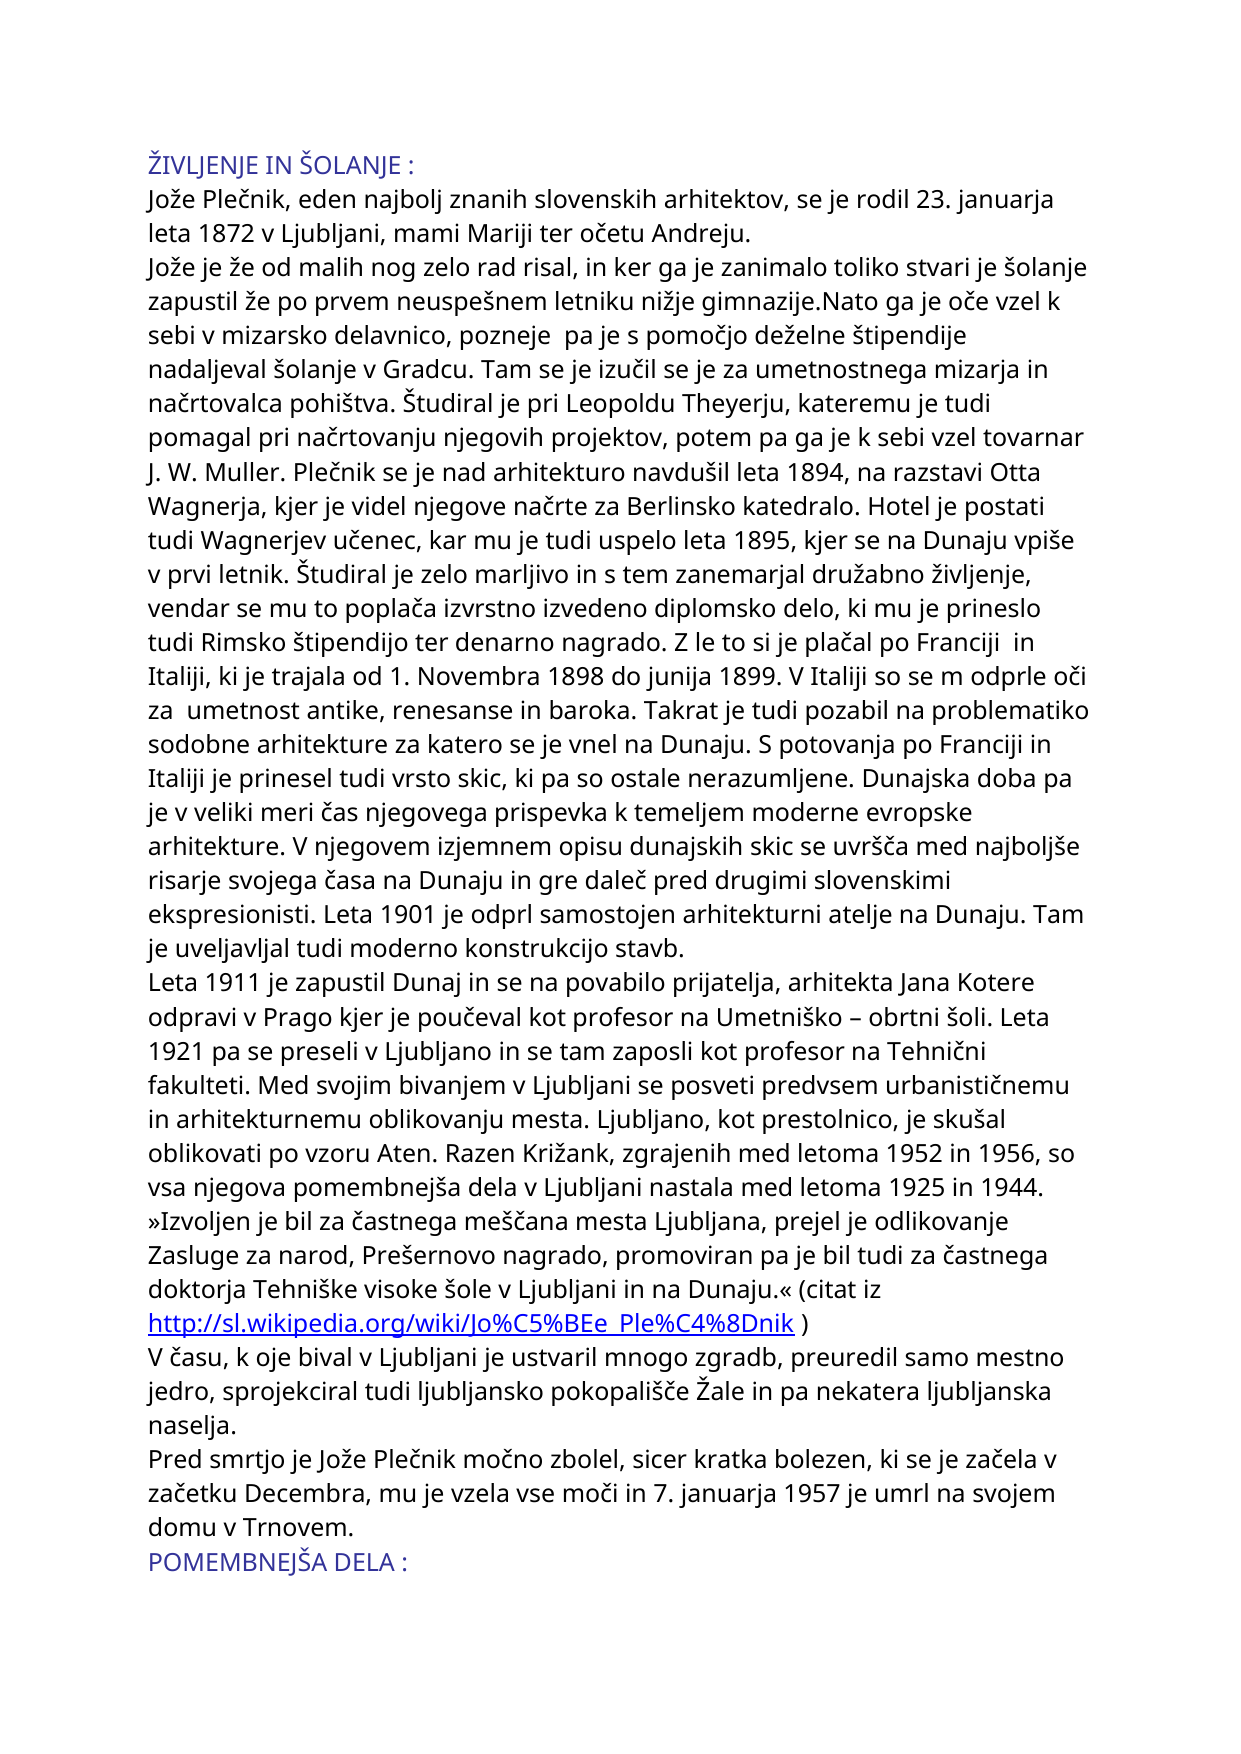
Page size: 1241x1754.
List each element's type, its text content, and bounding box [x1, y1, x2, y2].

text V času, k oje bival v Ljubljani je ustvaril mnogo zgradb, preuredil samo mestno jedro, sprojekciral tudi ljubljansko pokopališče Žale in pa nekatera ljubljanska naselja. [148, 1340, 1093, 1442]
text ŽIVLJENJE IN ŠOLANJE : [148, 148, 1093, 182]
text Jože je že od malih nog zelo rad risal, in ker ga je zanimalo toliko stvari je šolanje zapustil že po prvem neuspešnem letniku nižje gimnazije.Nato ga je oče vzel k sebi v mizarsko delavnico, pozneje pa je s pomočjo deželne štipendije nadaljeval šolanje v Gradcu. Tam se je izučil se je za umetnostnega mizarja in načrtovalca pohištva. Študiral je pri Leopoldu Theyerju, kateremu je tudi pomagal pri načrtovanju njegovih projektov, potem pa ga je k sebi vzel tovarnar J. W. Muller. Plečnik se je nad arhitekturo navdušil leta 1894, na razstavi Otta Wagnerja, kjer je videl njegove načrte za Berlinsko katedralo. Hotel je postati tudi Wagnerjev učenec, kar mu je tudi uspelo leta 1895, kjer se na Dunaju vpiše v prvi letnik. Študiral je zelo marljivo in s tem zanemarjal družabno življenje, vendar se mu to poplača izvrstno izvedeno diplomsko delo, ki mu je prineslo tudi Rimsko štipendijo ter denarno nagrado. Z le to si je plačal po Franciji in Italiji, ki je trajala od 1. Novembra 1898 do junija 1899. V Italiji so se m odprle oči za umetnost antike, renesanse in baroka. Takrat je tudi pozabil na problematiko sodobne arhitekture za katero se je vnel na Dunaju. S potovanja po Franciji in Italiji je prinesel tudi vrsto skic, ki pa so ostale nerazumljene. Dunajska doba pa je v veliki meri čas njegovega prispevka k temeljem moderne evropske arhitekture. V njegovem izjemnem opisu dunajskih skic se uvršča med najboljše risarje svojega časa na Dunaju in gre daleč pred drugimi slovenskimi ekspresionisti. Leta 1901 je odprl samostojen arhitekturni atelje na Dunaju. Tam je uveljavljal tudi moderno konstrukcijo stavb. [148, 250, 1093, 965]
text Pred smrtjo je Jože Plečnik močno zbolel, sicer kratka bolezen, ki se je začela v začetku Decembra, mu je vzela vse moči in 7. januarja 1957 je umrl na svojem domu v Trnovem. [148, 1442, 1093, 1544]
text POMEMBNEJŠA DELA : [148, 1544, 1093, 1578]
text Jože Plečnik, eden najbolj znanih slovenskih arhitektov, se je rodil 23. januarja leta 1872 v Ljubljani, mami Mariji ter očetu Andreju. [148, 182, 1093, 250]
text Leta 1911 je zapustil Dunaj in se na povabilo prijatelja, arhitekta Jana Kotere odpravi v Prago kjer je poučeval kot profesor na Umetniško – obrtni šoli. Leta 1921 pa se preseli v Ljubljano in se tam zaposli kot profesor na Tehnični fakulteti. Med svojim bivanjem v Ljubljani se posveti predvsem urbanističnemu in arhitekturnemu oblikovanju mesta. Ljubljano, kot prestolnico, je skušal oblikovati po vzoru Aten. Razen Križank, zgrajenih med letoma 1952 in 1956, so vsa njegova pomembnejša dela v Ljubljani nastala med letoma 1925 in 1944. »Izvoljen je bil za častnega meščana mesta Ljubljana, prejel je odlikovanje Zasluge za narod, Prešernovo nagrado, promoviran pa je bil tudi za častnega doktorja Tehniške visoke šole v Ljubljani in na Dunaju.« (citat iz http://sl.wikipedia.org/wiki/Jo%C5%BEe_Ple%C4%8Dnik ) [148, 965, 1093, 1340]
